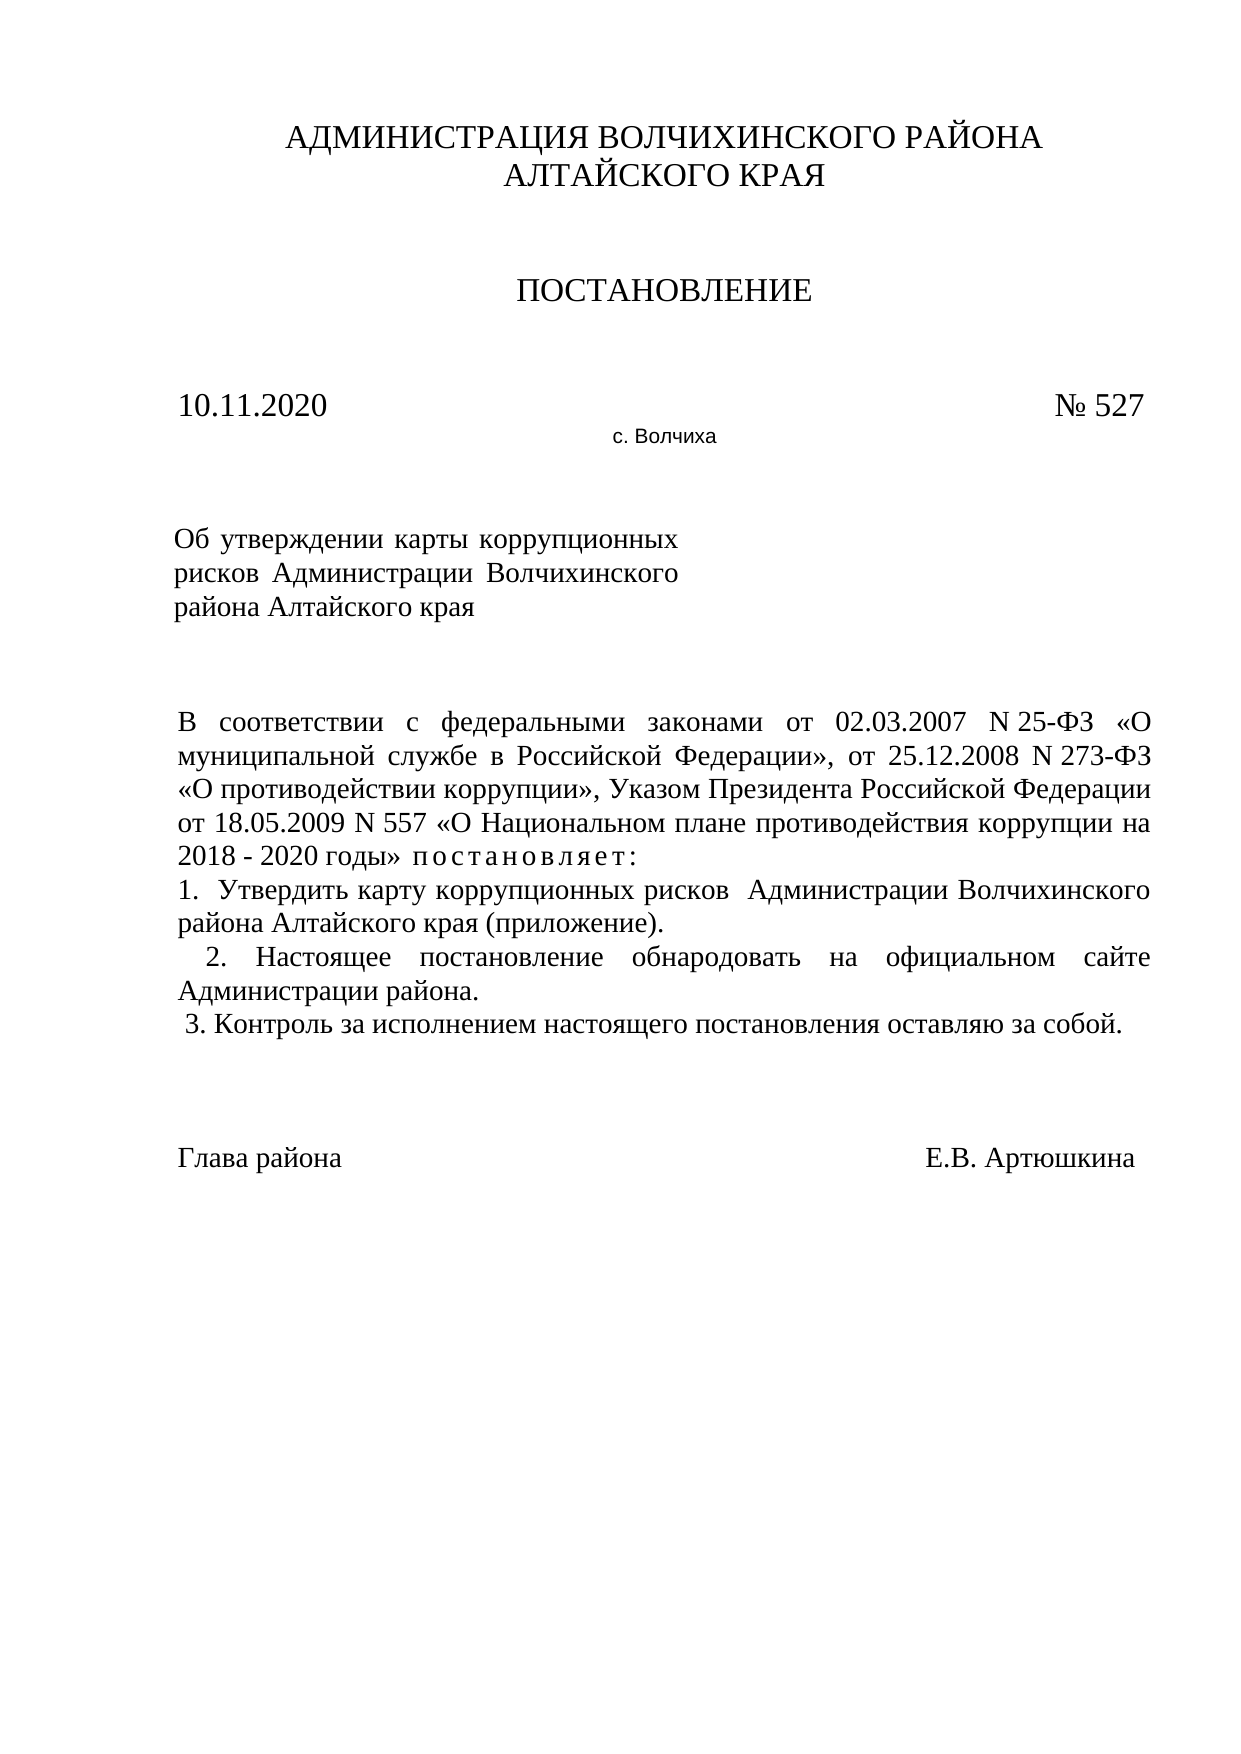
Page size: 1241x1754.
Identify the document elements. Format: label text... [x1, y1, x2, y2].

text 1. Утвердить карту коррупционных рисков Администрации Волчихинского района Алтайского края (приложение). [177, 872, 1152, 939]
text АДМИНИСТРАЦИЯ ВОЛЧИХИНСКОГО РАЙОНА АЛТАЙСКОГО КРАЯ [177, 117, 1152, 194]
text 10.11.2020 № 527 [177, 386, 1152, 424]
text с. Волчиха [177, 424, 1152, 448]
text Глава района Е.В. Артюшкина [177, 1140, 1152, 1174]
text 2. Настоящее постановление обнародовать на официальном сайте Администрации района. [177, 939, 1152, 1006]
text 3. Контроль за исполнением настоящего постановления оставляю за собой. [177, 1006, 1152, 1040]
text В соответствии с федеральными законами от 02.03.2007 N 25-ФЗ «О муниципальной службе в Российской Федерации», от 25.12.2008 N 273-ФЗ «О противодействии коррупции», Указом Президента Российской Федерации от 18.05.2009 N 557 «О Национальном плане противодействия коррупции на 2018 - 2020 годы» постановляет: [177, 704, 1152, 872]
text ПОСТАНОВЛЕНИЕ [177, 271, 1152, 309]
